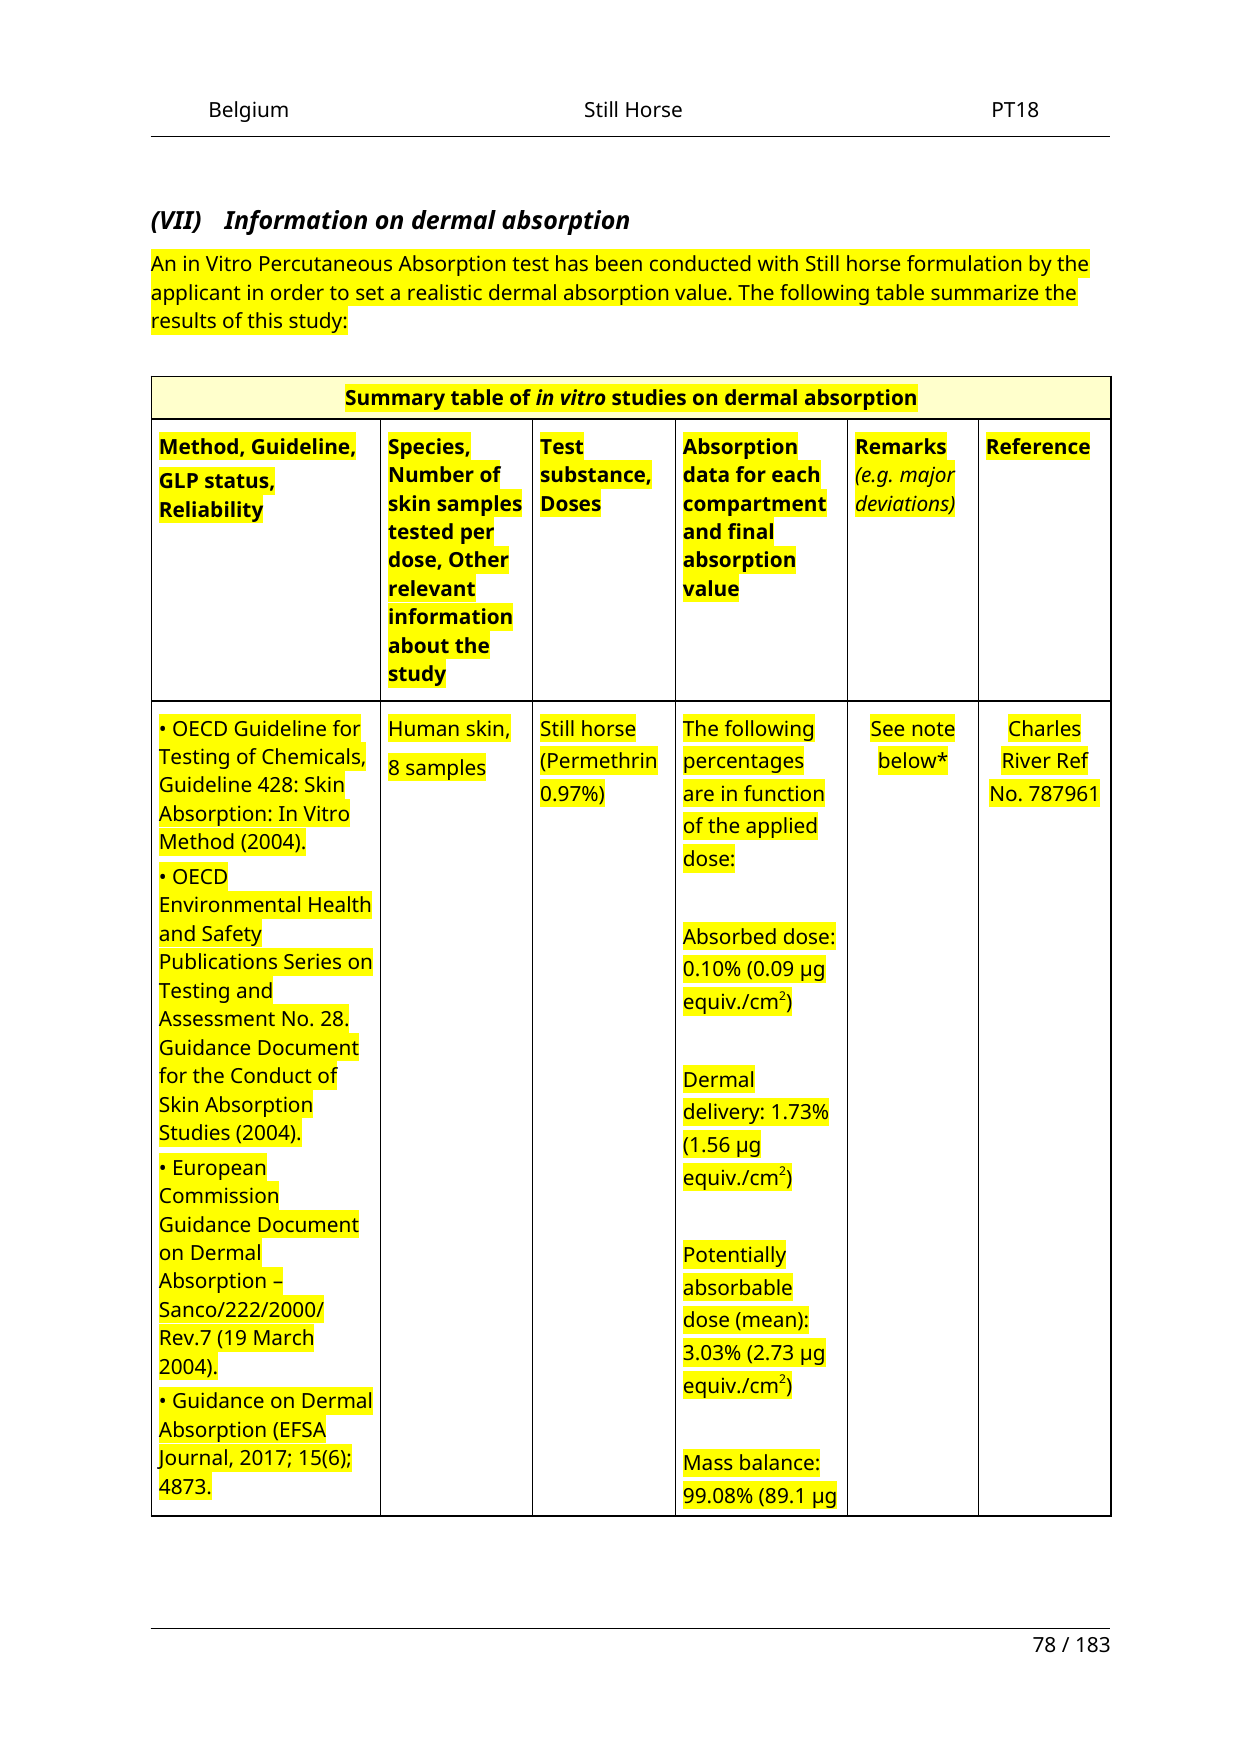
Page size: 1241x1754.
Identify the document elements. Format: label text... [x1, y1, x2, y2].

table_cell Reference [979, 420, 1110, 700]
table_cell See note below* [848, 702, 978, 1515]
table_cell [533, 702, 675, 1515]
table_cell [979, 702, 1110, 1515]
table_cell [676, 702, 847, 1515]
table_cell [152, 702, 380, 1515]
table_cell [381, 702, 532, 1515]
table_header Summary table of in vitro studies on dermal absorption [152, 377, 1110, 418]
table_cell Absorption data for each compartment and final absorption value [676, 420, 847, 700]
text An in Vitro Percutaneous Absorption test has been conducted with Still horse formulation by the applicant in order to set a realistic dermal absorption value. The following table summarize the results of this study: [348, 249, 1110, 335]
table_cell Test substance, Doses [533, 420, 675, 700]
table_cell Species, Number of skin samples tested per dose, Other relevant information about the study [381, 420, 532, 700]
table_cell Method, Guideline, GLP status, Reliability [152, 420, 380, 700]
subtitle Information on dermal absorption [151, 203, 1110, 237]
table_cell Remarks (e.g. major deviations) [848, 420, 978, 700]
